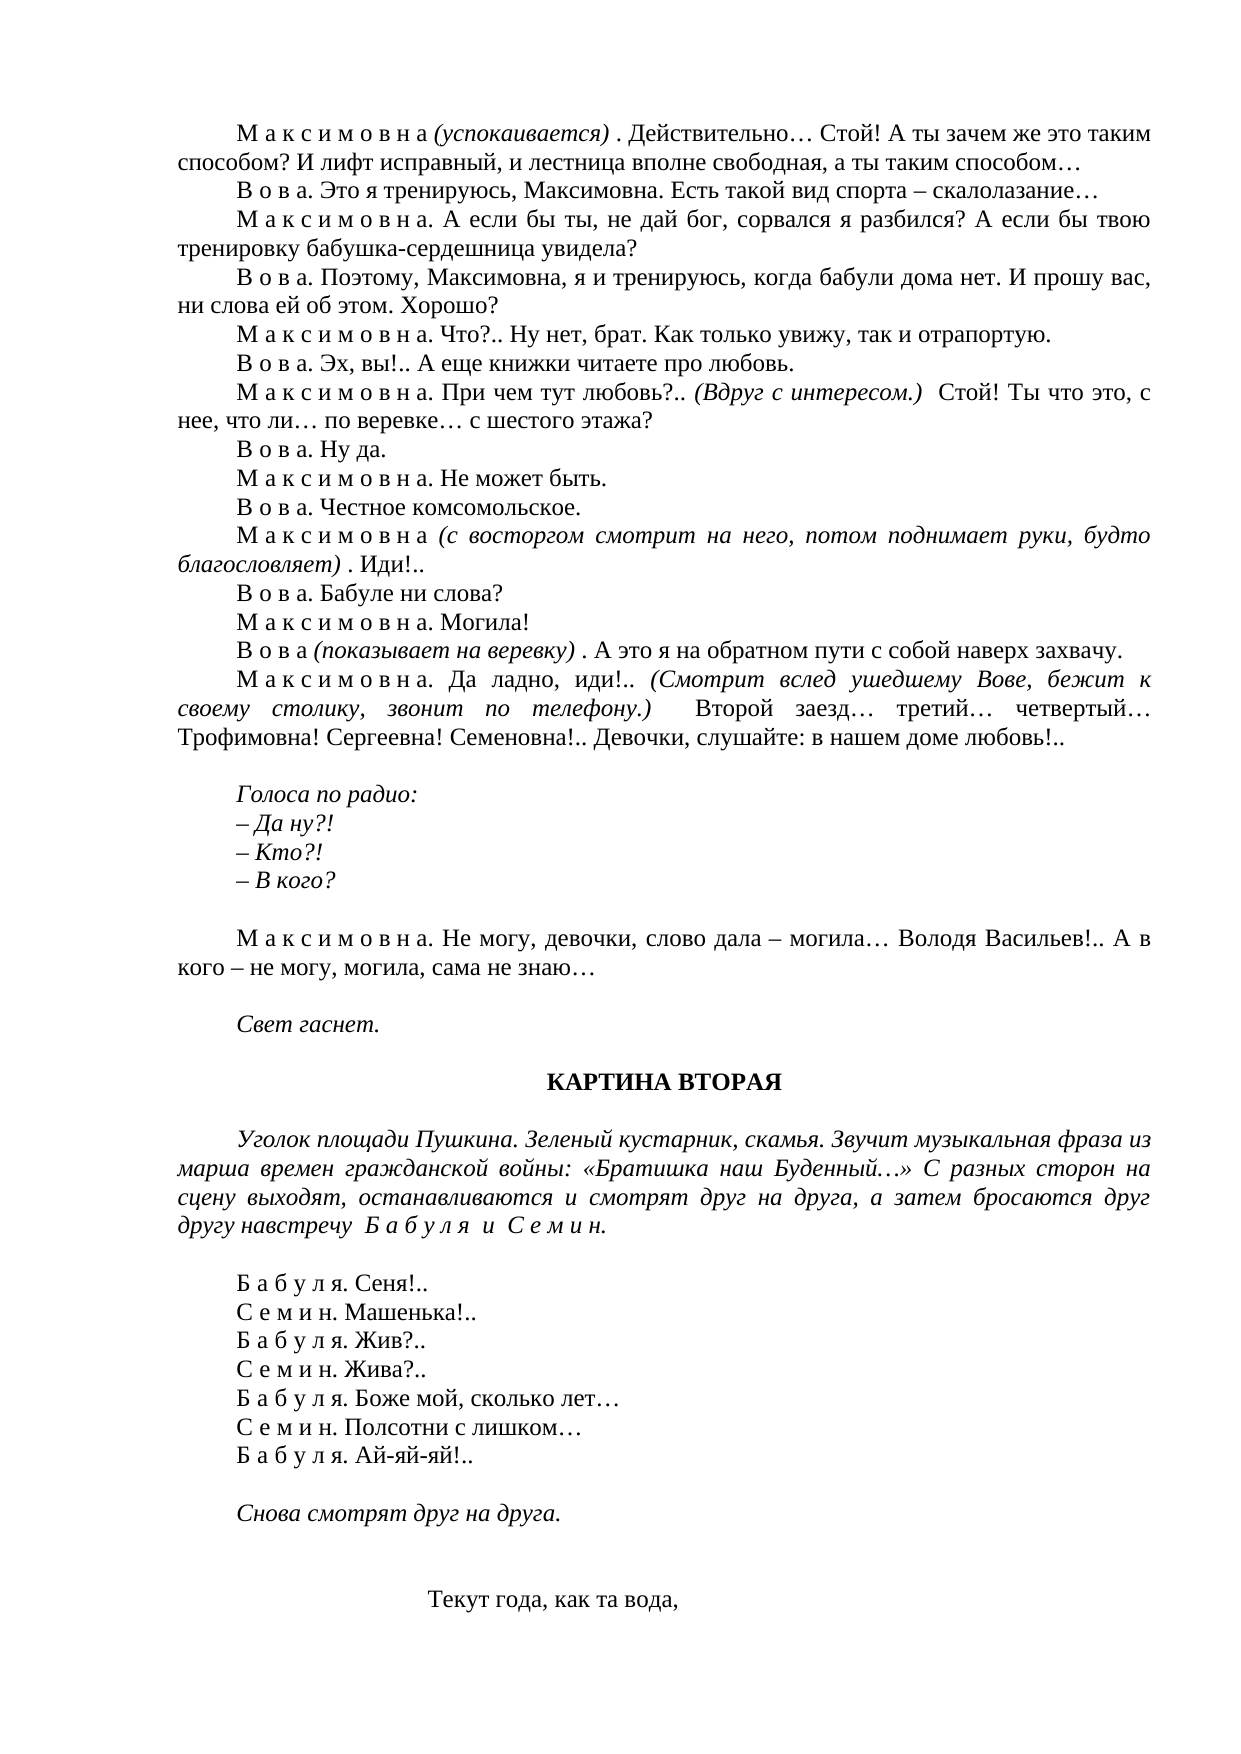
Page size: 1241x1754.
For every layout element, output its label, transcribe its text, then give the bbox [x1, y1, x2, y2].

text М а к с и м о в н а. Что?.. Ну нет, брат. Как только увижу, так и отрапортую. [177, 319, 1152, 348]
text С е м и н. Полсотни с лишком… [177, 1412, 1152, 1441]
text В о в а. Бабуле ни слова? [177, 578, 1152, 607]
text М а к с и м о в н а (с восторгом смотрит на него, потом поднимает руки, будто благословляет) . Иди!.. [177, 521, 1152, 578]
text М а к с и м о в н а. А если бы ты, не дай бог, сорвался я разбился? А если бы твою тренировку бабушка-сердешница увидела? [177, 204, 1152, 262]
text В о в а. Честное комсомольское. [177, 492, 1152, 521]
text В о в а (показывает на веревку) . А это я на обратном пути с собой наверх захвачу. [177, 636, 1152, 664]
text С е м и н. Машенька!.. [177, 1297, 1152, 1326]
text Б а б у л я. Боже мой, сколько лет… [177, 1383, 1152, 1412]
text М а к с и м о в н а. Не может быть. [177, 463, 1152, 492]
text В о в а. Поэтому, Максимовна, я и тренируюсь, когда бабули дома нет. И прошу вас, ни слова ей об этом. Хорошо? [177, 262, 1152, 319]
text Б а б у л я. Ай-яй-яй!.. [177, 1441, 1152, 1469]
text Б а б у л я. Жив?.. [177, 1326, 1152, 1354]
text – В кого? [177, 866, 1152, 894]
text М а к с и м о в н а. Могила! [177, 607, 1152, 636]
text Свет гаснет. [177, 1009, 1152, 1038]
text М а к с и м о в н а. Да ладно, иди!.. (Смотрит вслед ушедшему Вове, бежит к своему столику, звонит по телефону.) Второй заезд… третий… четвертый… Трофимовна! Сергеевна! Семеновна!.. Девочки, слушайте: в нашем доме любовь!.. [177, 664, 1152, 751]
text В о в а. Ну да. [177, 434, 1152, 463]
text Снова смотрят друг на друга. [177, 1498, 1152, 1527]
text В о в а. Эх, вы!.. А еще книжки читаете про любовь. [177, 348, 1152, 377]
text М а к с и м о в н а. При чем тут любовь?.. (Вдруг с интересом.) Стой! Ты что это, с нее, что ли… по веревке… с шестого этажа? [177, 377, 1152, 434]
text М а к с и м о в н а (успокаивается) . Действительно… Стой! А ты зачем же это таким способом? И лифт исправный, и лестница вполне свободная, а ты таким способом… [177, 118, 1152, 176]
text С е м и н. Жива?.. [177, 1354, 1152, 1383]
text Уголок площади Пушкина. Зеленый кустарник, скамья. Звучит музыкальная фраза из марша времен гражданской войны: «Братишка наш Буденный…» С разных сторон на сцену выходят, останавливаются и смотрят друг на друга, а затем бросаются друг другу навстречу Б а б у л я и С е м и н. [177, 1124, 1152, 1239]
text М а к с и м о в н а. Не могу, девочки, слово дала – могила… Володя Васильев!.. А в кого – не могу, могила, сама не знаю… [177, 923, 1152, 981]
text – Кто?! [177, 837, 1152, 866]
text Голоса по радио: [177, 779, 1152, 808]
text Б а б у л я. Сеня!.. [177, 1268, 1152, 1297]
subtitle КАРТИНА ВТОРАЯ [177, 1067, 1152, 1096]
text Текут года, как та вода, [386, 1584, 1089, 1613]
text – Да ну?! [177, 808, 1152, 837]
text В о в а. Это я тренируюсь, Максимовна. Есть такой вид спорта – скалолазание… [177, 176, 1152, 204]
